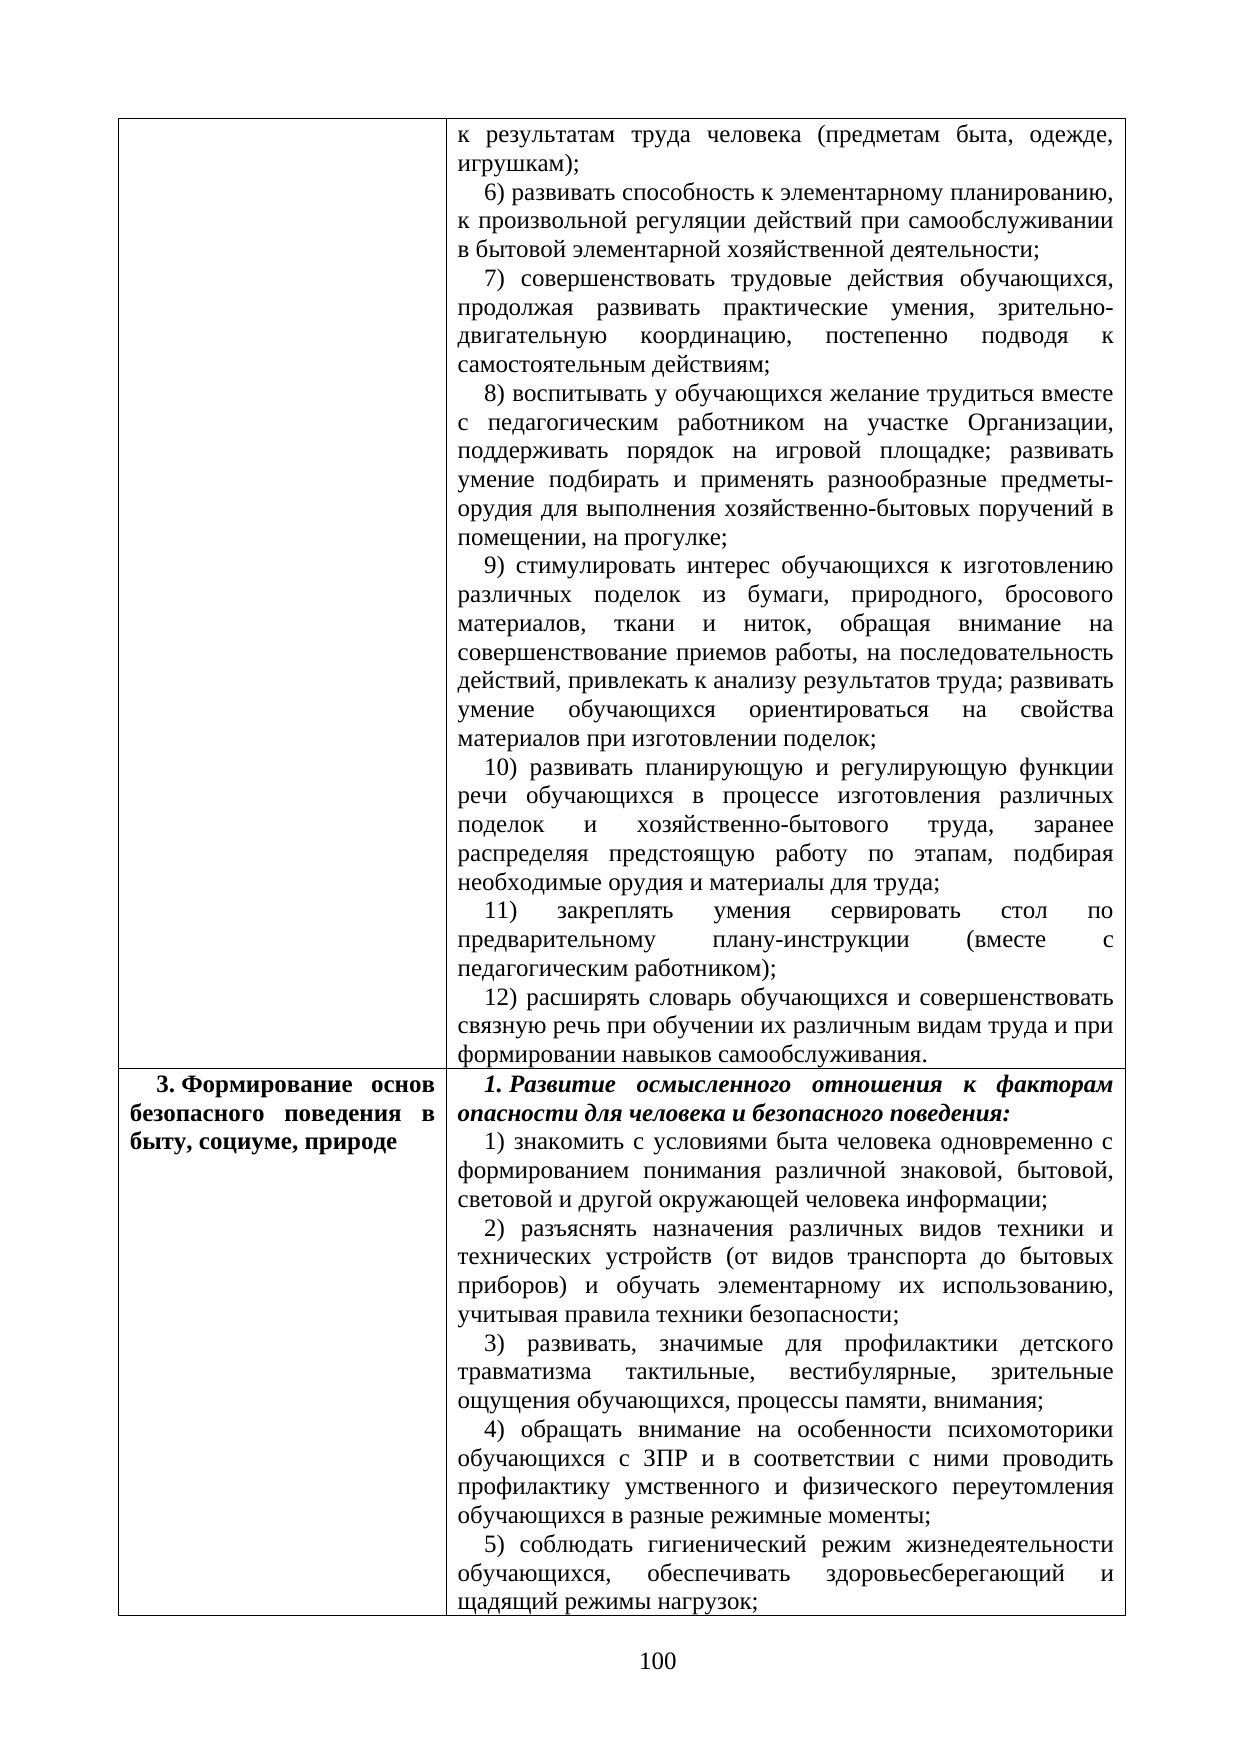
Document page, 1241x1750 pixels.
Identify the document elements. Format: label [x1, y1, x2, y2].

table_cell [119, 1069, 446, 1615]
table_cell [447, 1069, 1125, 1615]
table_cell [119, 119, 446, 1068]
table_cell [447, 119, 1125, 1068]
